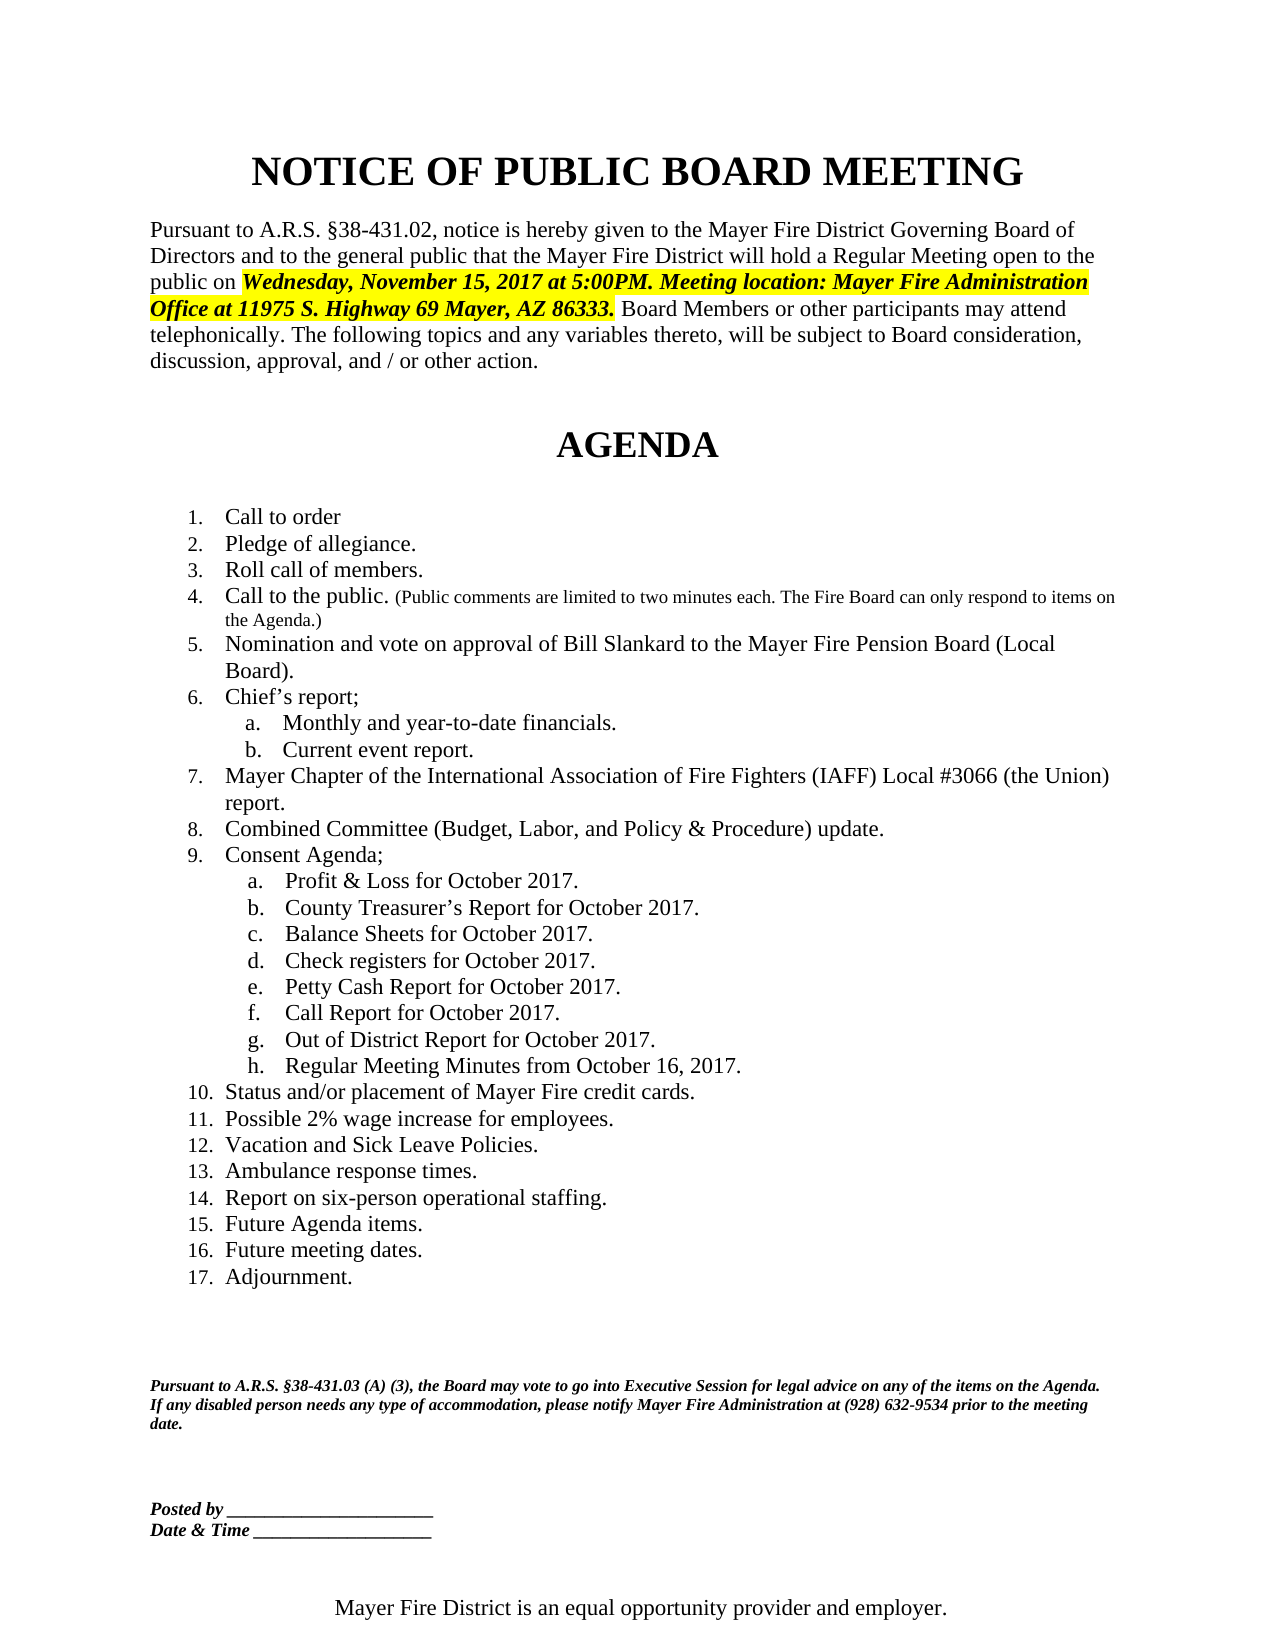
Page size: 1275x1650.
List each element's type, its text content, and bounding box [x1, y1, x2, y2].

list Call to the public. (Public comments are limited to two minutes each. The Fire Board can only respond to items on the Agenda.) [187, 582, 1125, 630]
list Future meeting dates. [187, 1237, 1125, 1263]
list Current event report. [245, 736, 1125, 762]
list Vacation and Sick Leave Policies. [187, 1131, 1125, 1157]
text Pursuant to A.R.S. §38-431.03 (A) (3), the Board may vote to go into Executive Session for legal advice on any of the items on the Agenda. [150, 1376, 1125, 1395]
list Out of District Report for October 2017. [247, 1026, 1125, 1052]
text Pursuant to A.R.S. §38-431.02, notice is hereby given to the Mayer Fire District Governing Board of Directors and to the general public that the Mayer Fire District will hold a Regular Meeting open to the public on Wednesday, November 15, 2017 at 5:00PM. Meeting location: Mayer Fire Administration Office at 11975 S. Highway 69 Mayer, AZ 86333. Board Members or other participants may attend telephonically. The following topics and any variables thereto, will be subject to Board consideration, discussion, approval, and / or other action. [150, 216, 1125, 374]
list Adjournment. [187, 1263, 1125, 1289]
text NOTICE OF PUBLIC BOARD MEETING [150, 146, 1125, 194]
list Check registers for October 2017. [247, 947, 1125, 973]
list Profit & Loss for October 2017. [247, 868, 1125, 894]
text Posted by ______________________ [150, 1498, 1125, 1519]
list Pledge of allegiance. [187, 530, 1125, 556]
list Chief’s report; [187, 683, 1125, 709]
list Status and/or placement of Mayer Fire credit cards. [187, 1078, 1125, 1105]
list Mayer Chapter of the International Association of Fire Fighters (IAFF) Local #3066 (the Union) report. [187, 762, 1125, 815]
list County Treasurer’s Report for October 2017. [247, 894, 1125, 920]
list Call to order [187, 503, 1125, 530]
list Future Agenda items. [187, 1210, 1125, 1237]
list Ambulance response times. [187, 1157, 1125, 1184]
list Consent Agenda; [187, 841, 1125, 868]
list Call Report for October 2017. [247, 999, 1125, 1026]
list Mayer Fire District is an equal opportunity provider and employer. [225, 1593, 1125, 1620]
list Balance Sheets for October 2017. [247, 920, 1125, 947]
text AGENDA [150, 422, 1125, 465]
list Nomination and vote on approval of Bill Slankard to the Mayer Fire Pension Board (Local Board). [187, 630, 1125, 683]
list Regular Meeting Minutes from October 16, 2017. [247, 1052, 1125, 1078]
list Possible 2% wage increase for employees. [187, 1105, 1125, 1131]
list Combined Committee (Budget, Labor, and Policy & Procedure) update. [187, 815, 1125, 841]
list Report on six-person operational staffing. [187, 1184, 1125, 1210]
list Roll call of members. [187, 556, 1125, 582]
list Petty Cash Report for October 2017. [247, 973, 1125, 999]
text Date & Time ___________________ [150, 1519, 1125, 1541]
list Monthly and year-to-date financials. [245, 709, 1125, 736]
text If any disabled person needs any type of accommodation, please notify Mayer Fire Administration at (928) 632-9534 prior to the meeting date. [150, 1395, 1125, 1433]
